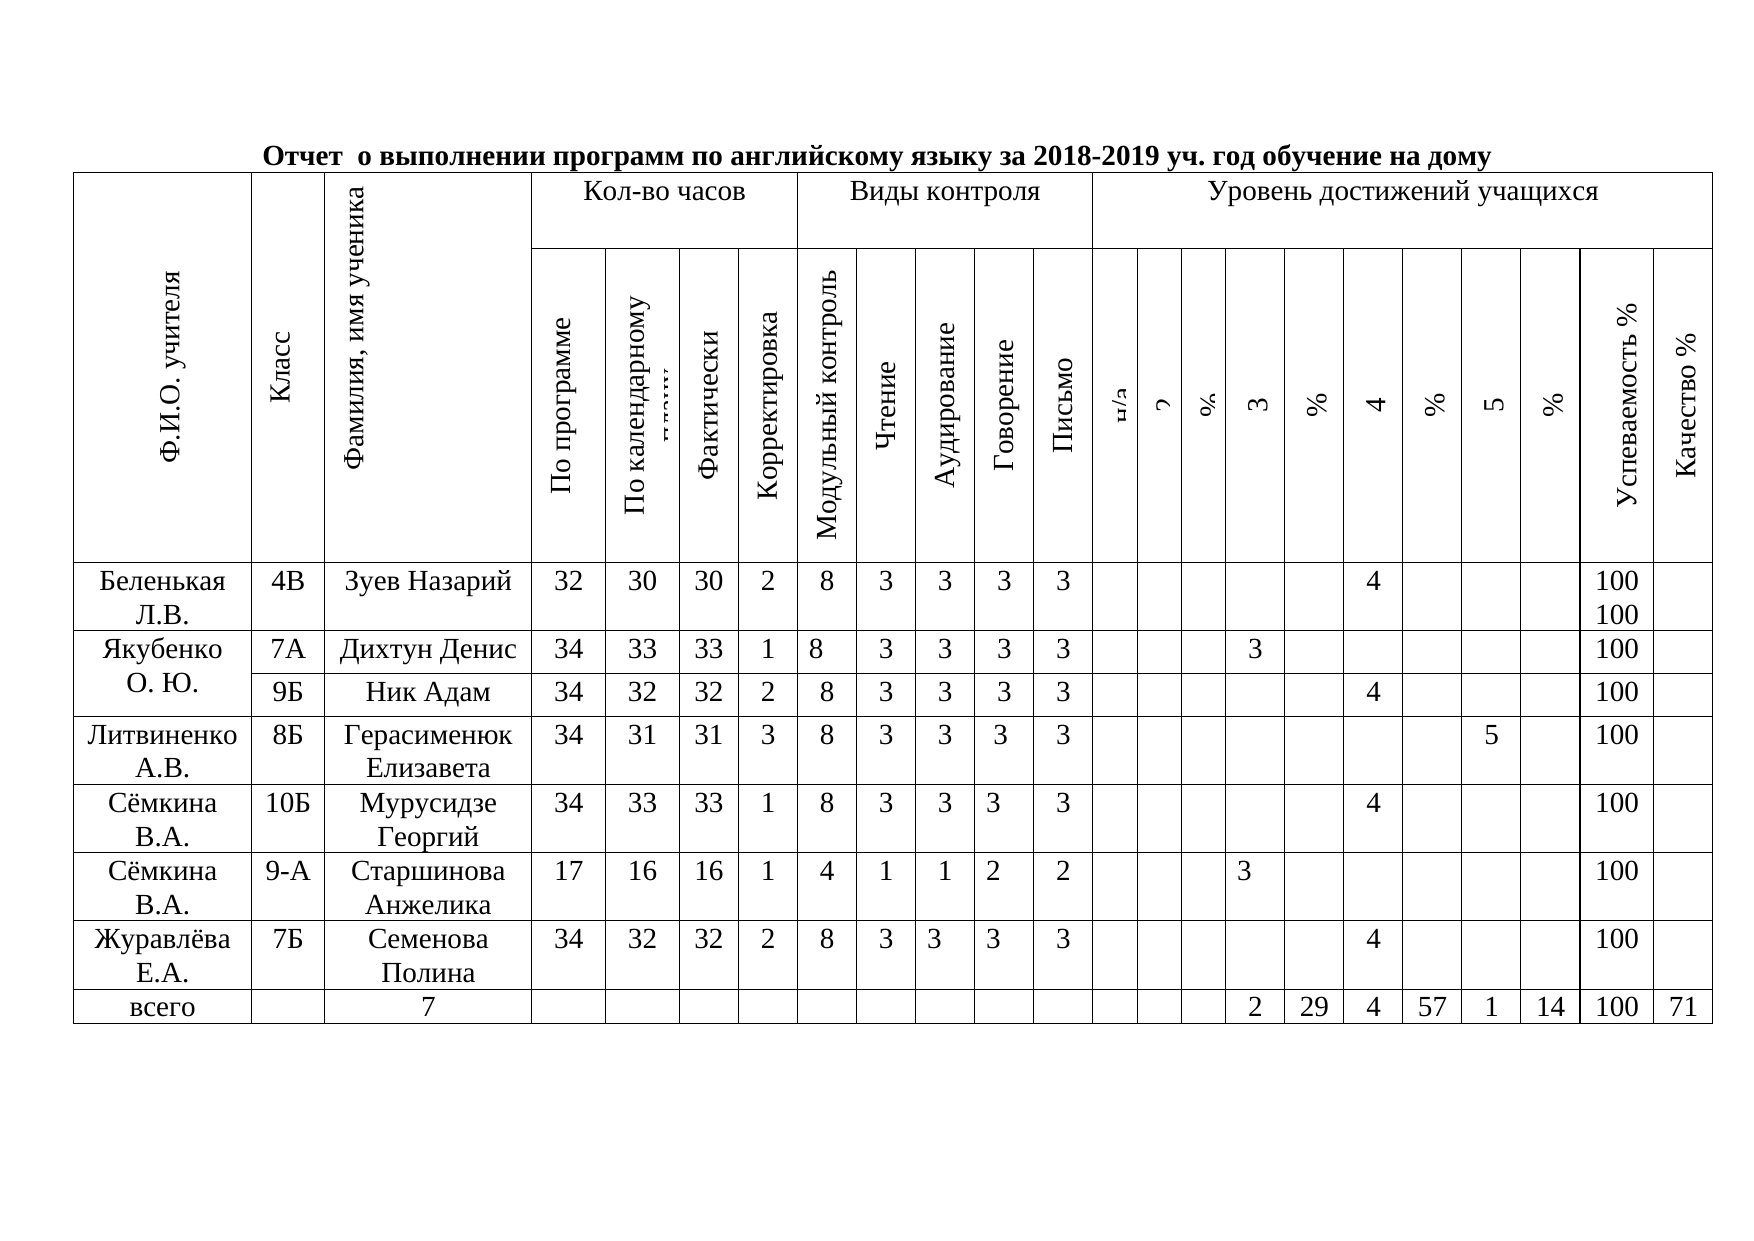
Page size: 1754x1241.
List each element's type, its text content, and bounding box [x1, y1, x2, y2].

table_cell [1182, 674, 1225, 716]
table_cell [1654, 631, 1712, 673]
table_cell [1344, 853, 1402, 920]
table_cell 30 [680, 563, 738, 630]
table_cell 1 [857, 853, 915, 920]
table_cell 9-А [252, 853, 324, 920]
table_cell 3 [857, 631, 915, 673]
table_cell 100 [1581, 785, 1653, 852]
table_cell 14 [1521, 990, 1579, 1023]
table_cell [1521, 921, 1579, 988]
table_cell 3 [916, 674, 974, 716]
table_cell 10Б [252, 785, 324, 852]
table_cell 7Б [252, 921, 324, 988]
table_cell [1285, 853, 1343, 920]
table_cell 2 [739, 674, 797, 716]
table_cell 30 [606, 563, 679, 630]
table_cell [1226, 717, 1284, 784]
table_cell 57 [1403, 990, 1461, 1023]
table_cell [1654, 674, 1712, 716]
table_header Фамилия, имя ученика [325, 173, 531, 562]
table_cell [1138, 717, 1181, 784]
table_cell 32 [606, 921, 679, 988]
table_cell 4 [1344, 785, 1402, 852]
table_cell 3 [1226, 249, 1284, 562]
table_cell 3 [975, 785, 1033, 852]
table_cell [975, 990, 1033, 1023]
table_cell [1182, 921, 1225, 988]
table_cell 31 [680, 717, 738, 784]
table_cell 2 [1138, 249, 1181, 562]
table_cell [1093, 563, 1137, 630]
table_cell 34 [532, 631, 605, 673]
table_cell 71 [1654, 990, 1712, 1023]
table_cell 16 [680, 853, 738, 920]
table_cell 17 [532, 853, 605, 920]
table_cell [1138, 990, 1181, 1023]
table_cell [1654, 785, 1712, 852]
table_cell 3 [916, 563, 974, 630]
table_cell [1344, 631, 1402, 673]
table_cell [1521, 563, 1579, 630]
table_cell 34 [532, 674, 605, 716]
table_cell [1462, 631, 1520, 673]
table_cell % [1285, 249, 1343, 562]
table_cell 32 [532, 563, 605, 630]
table_cell Семенова Полина [325, 921, 531, 988]
table_cell Дихтун Денис [325, 631, 531, 673]
table_cell [1521, 717, 1579, 784]
table_cell 3 [975, 563, 1033, 630]
table_cell 3 [916, 785, 974, 852]
table_cell [1462, 921, 1520, 988]
table_cell 100 [1581, 674, 1653, 716]
table_cell [1521, 785, 1579, 852]
table_cell 8 [798, 921, 856, 988]
table_cell Сёмкина В.А. [74, 853, 251, 920]
table_cell 8 [798, 563, 856, 630]
table_cell По программе [532, 249, 605, 562]
table_cell Успеваемость % [1581, 249, 1653, 562]
table_cell 33 [680, 631, 738, 673]
table_cell 8 [798, 717, 856, 784]
table_cell [1226, 785, 1284, 852]
table_cell [1521, 853, 1579, 920]
table_cell [1654, 921, 1712, 988]
table_cell 1 [1462, 990, 1520, 1023]
table_cell 32 [606, 674, 679, 716]
table_cell Письмо [1034, 249, 1092, 562]
table_cell [1034, 990, 1092, 1023]
table_cell 100100 [1581, 563, 1653, 630]
table_cell 3 [857, 674, 915, 716]
table_cell 3 [857, 563, 915, 630]
table_cell 8Б [252, 717, 324, 784]
table_cell [1403, 563, 1461, 630]
table_cell Говорение [975, 249, 1033, 562]
table_cell 5 [1462, 717, 1520, 784]
table_cell 5 [1462, 249, 1520, 562]
table_cell 3 [916, 717, 974, 784]
table_cell [1093, 853, 1137, 920]
table_cell [1462, 785, 1520, 852]
text Отчет о выполнении программ по английскому языку за 2018-2019 уч. год обучение на дому [118, 138, 1636, 172]
table_cell 3 [1034, 717, 1092, 784]
table_header Уровень достижений учащихся [1093, 173, 1712, 248]
table_cell [1093, 631, 1137, 673]
table_cell [1285, 631, 1343, 673]
table_cell [1403, 785, 1461, 852]
table_cell 1 [739, 853, 797, 920]
table_cell 4В [252, 563, 324, 630]
table_cell 3 [857, 785, 915, 852]
table_cell [1285, 674, 1343, 716]
table_cell [252, 990, 324, 1023]
table_cell Зуев Назарий [325, 563, 531, 630]
table_cell [1285, 921, 1343, 988]
table_cell [1182, 717, 1225, 784]
table_cell % [1403, 249, 1461, 562]
table_cell [1403, 921, 1461, 988]
table_cell 3 [975, 631, 1033, 673]
table_cell 1 [739, 631, 797, 673]
table_cell % [1182, 249, 1225, 562]
table_cell 9Б [252, 674, 324, 716]
table_cell 34 [532, 921, 605, 988]
table_cell 31 [606, 717, 679, 784]
table_cell Литвиненко А.В. [74, 717, 251, 784]
table_cell [1138, 921, 1181, 988]
table_cell 100 [1581, 853, 1653, 920]
table_cell [1138, 674, 1181, 716]
table_cell [1462, 563, 1520, 630]
table_cell [1285, 563, 1343, 630]
table_cell [1403, 853, 1461, 920]
table_cell Журавлёва Е.А. [74, 921, 251, 988]
table_cell [1462, 674, 1520, 716]
table_cell 100 [1581, 631, 1653, 673]
table_cell [1138, 631, 1181, 673]
table_cell [680, 990, 738, 1023]
table_cell 8 [798, 785, 856, 852]
table_cell 4 [1344, 249, 1402, 562]
table_cell [1521, 674, 1579, 716]
table_cell Cёмкина В.А. [74, 785, 251, 852]
table_cell [739, 990, 797, 1023]
table_cell [1403, 631, 1461, 673]
table_cell Беленькая Л.В. [74, 563, 251, 630]
table_cell 8 [798, 631, 856, 673]
table_cell 2 [975, 853, 1033, 920]
table_cell 2 [1226, 990, 1284, 1023]
table_cell Старшинова Анжелика [325, 853, 531, 920]
table_cell [916, 990, 974, 1023]
table_cell [1138, 563, 1181, 630]
table_cell 3 [916, 921, 974, 988]
table_cell 4 [1344, 563, 1402, 630]
table_cell [1093, 785, 1137, 852]
table_cell 8 [798, 674, 856, 716]
table_cell 34 [532, 785, 605, 852]
table_cell 1 [916, 853, 974, 920]
table_cell 2 [739, 563, 797, 630]
table_cell 16 [606, 853, 679, 920]
table_cell 2 [739, 921, 797, 988]
table_cell [1654, 563, 1712, 630]
table_cell 3 [1034, 631, 1092, 673]
table_cell [1403, 674, 1461, 716]
table_cell Аудирование [916, 249, 974, 562]
table_cell [1654, 853, 1712, 920]
table_cell Фактически [680, 249, 738, 562]
table_header Виды контроля [798, 173, 1092, 248]
table_cell 3 [739, 717, 797, 784]
table_cell 33 [680, 785, 738, 852]
table_cell 7А [252, 631, 324, 673]
table_cell 3 [916, 631, 974, 673]
table_cell [1226, 674, 1284, 716]
table_cell [1521, 631, 1579, 673]
table_cell [1226, 563, 1284, 630]
table_cell 7 [325, 990, 531, 1023]
table_cell 3 [1034, 921, 1092, 988]
table_cell Модульный контроль [798, 249, 856, 562]
table_cell [1182, 631, 1225, 673]
table_header Ф.И.О. учителя [74, 173, 251, 562]
table_cell [1344, 717, 1402, 784]
table_cell 33 [606, 785, 679, 852]
table_cell [798, 990, 856, 1023]
table_cell [857, 990, 915, 1023]
table_cell Корректировка [739, 249, 797, 562]
table_cell 3 [857, 717, 915, 784]
table_cell [1654, 717, 1712, 784]
table_cell Якубенко О. Ю. [74, 631, 251, 716]
table_cell По календарному плану [606, 249, 679, 562]
table_cell Мурусидзе Георгий [325, 785, 531, 852]
table_cell Чтение [857, 249, 915, 562]
table_cell [1182, 990, 1225, 1023]
table_cell 3 [975, 674, 1033, 716]
table_cell [1138, 785, 1181, 852]
table_cell 34 [532, 717, 605, 784]
table_cell % [1521, 249, 1579, 562]
table_cell [1182, 785, 1225, 852]
table_cell 4 [1344, 921, 1402, 988]
table_cell 100 [1581, 717, 1653, 784]
table_cell [606, 990, 679, 1023]
table_cell [1093, 674, 1137, 716]
table_cell [1285, 785, 1343, 852]
table_cell всего [74, 990, 251, 1023]
table_cell 4 [1344, 990, 1402, 1023]
table_cell 3 [1034, 785, 1092, 852]
table_cell 3 [975, 921, 1033, 988]
table_cell 3 [975, 717, 1033, 784]
table_cell Ник Адам [325, 674, 531, 716]
table_cell [1403, 717, 1461, 784]
table_cell Качество % [1654, 249, 1712, 562]
table_cell н/а [1093, 249, 1137, 562]
table_cell 100 [1581, 990, 1653, 1023]
table_cell [1093, 990, 1137, 1023]
table_cell 3 [857, 921, 915, 988]
table_cell 32 [680, 674, 738, 716]
table_cell 33 [606, 631, 679, 673]
table_header Класс [252, 173, 324, 562]
table_cell [1462, 853, 1520, 920]
table_cell [1138, 853, 1181, 920]
table_cell [1093, 921, 1137, 988]
table_cell 4 [1344, 674, 1402, 716]
table_cell 100 [1581, 921, 1653, 988]
table_cell [1093, 717, 1137, 784]
table_cell 32 [680, 921, 738, 988]
table_cell 29 [1285, 990, 1343, 1023]
table_cell 3 [1226, 631, 1284, 673]
table_cell Герасименюк Елизавета [325, 717, 531, 784]
table_cell [532, 990, 605, 1023]
table_cell 1 [739, 785, 797, 852]
table_cell 3 [1034, 674, 1092, 716]
table_cell 3 [1034, 563, 1092, 630]
table_cell [1182, 563, 1225, 630]
table_cell 4 [798, 853, 856, 920]
table_header Кол-во часов [532, 173, 797, 248]
table_cell 3 [1226, 853, 1284, 920]
table_cell [1226, 921, 1284, 988]
table_cell [1182, 853, 1225, 920]
table_cell [1285, 717, 1343, 784]
table_cell 2 [1034, 853, 1092, 920]
